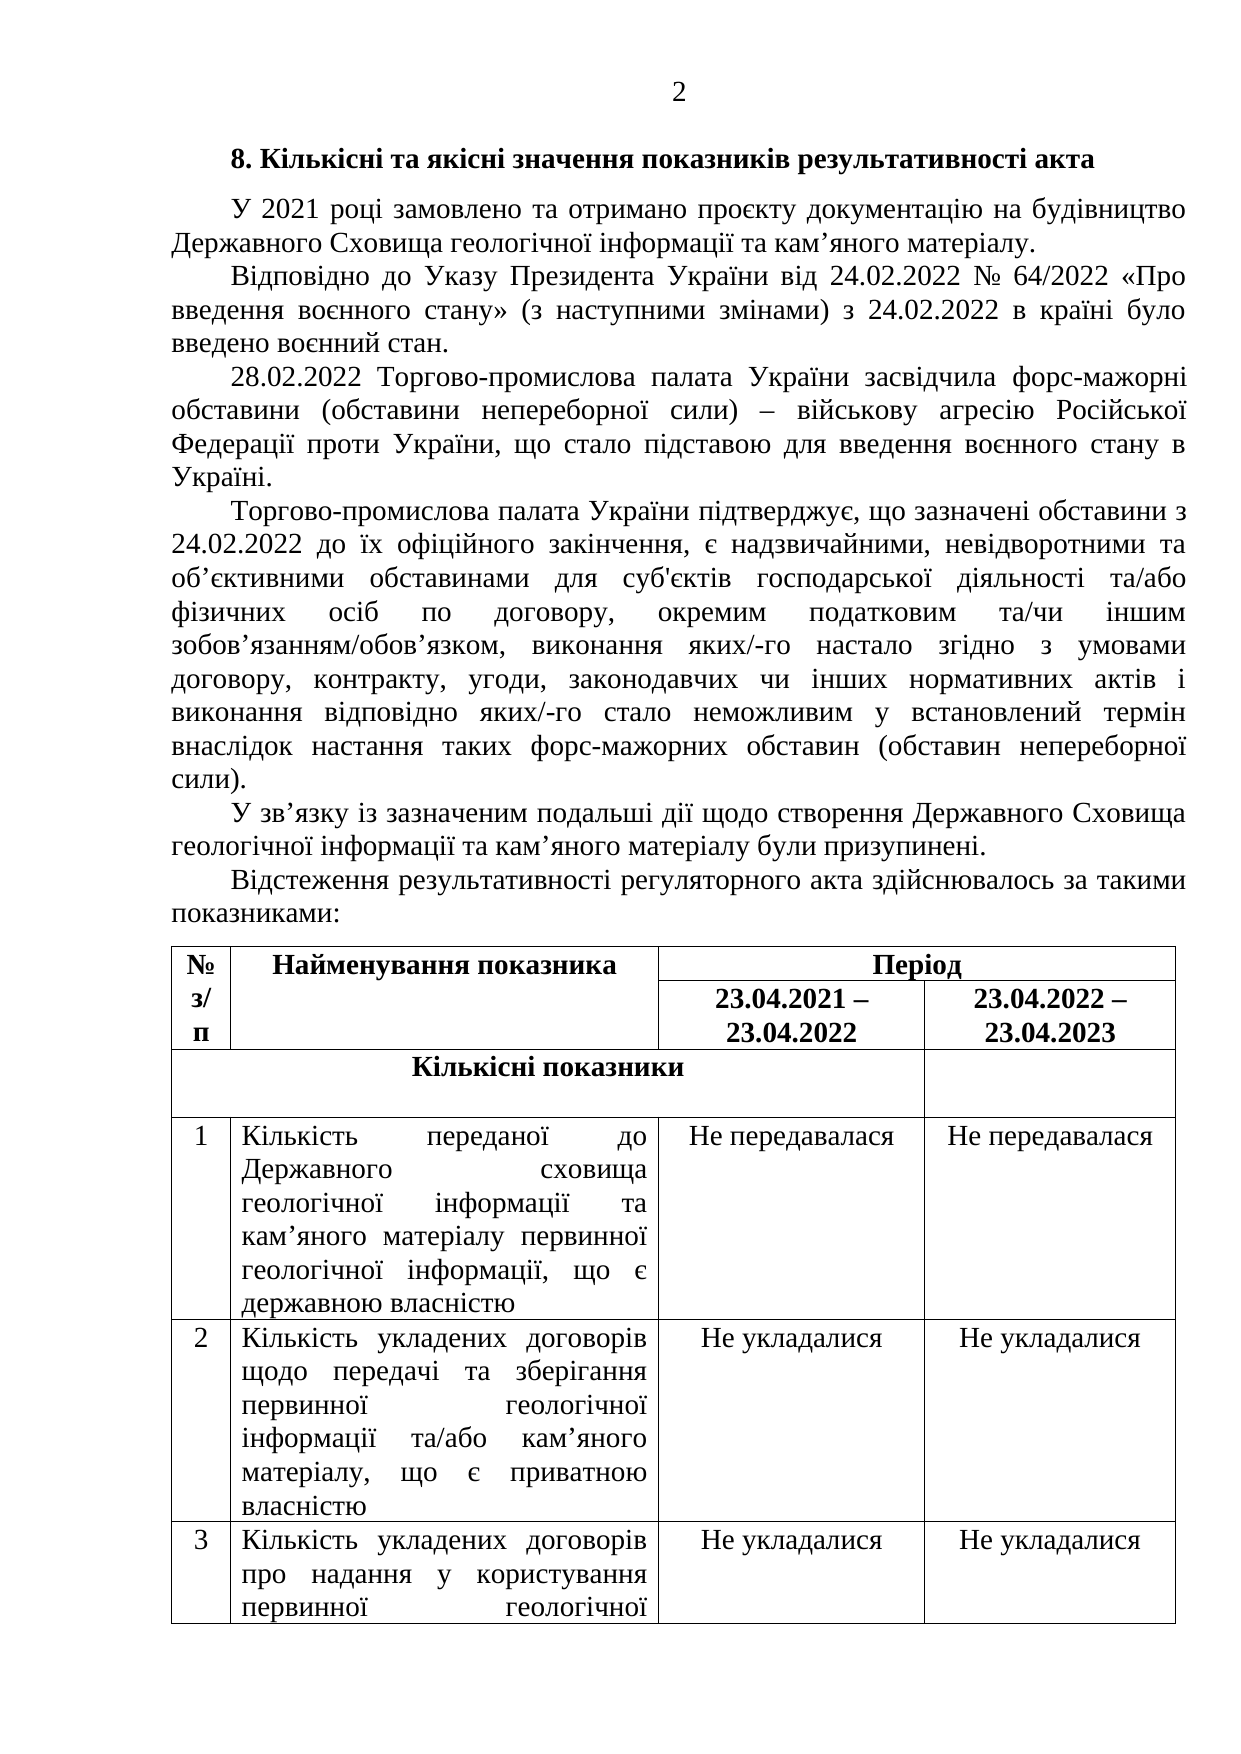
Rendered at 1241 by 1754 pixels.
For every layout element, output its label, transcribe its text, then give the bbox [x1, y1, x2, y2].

text 28.02.2022 Торгово-промислова палата України засвідчила форс-мажорні обставини (обставини непереборної сили) – військову агресію Російської Федерації проти України, що стало підставою для введення воєнного стану в Україні. [171, 359, 1187, 493]
text Відстеження результативності регуляторного акта здійснювалось за такими показниками: [171, 862, 1187, 929]
table_header Період [659, 947, 1175, 980]
table_cell Кількість переданої до Державного сховища геологічної інформації та кам’яного матеріалу первинної геологічної інформації, що є державною власністю [231, 1118, 658, 1319]
table_cell Не укладалися [659, 1320, 924, 1521]
table_header Найменування показника [231, 947, 658, 1048]
table_cell Не передавалася [659, 1118, 924, 1319]
table_cell Не укладалися [925, 1320, 1175, 1521]
table_header № з/п [172, 947, 230, 1048]
table_cell Кількісні показники [172, 1050, 924, 1117]
table_cell [925, 1050, 1175, 1117]
table_cell 23.04.2021 – 23.04.2022 [659, 981, 924, 1048]
text Відповідно до Указу Президента України від 24.02.2022 № 64/2022 «Про введення воєнного стану» (з наступними змінами) з 24.02.2022 в країні було введено воєнний стан. [171, 258, 1187, 359]
table_cell 2 [172, 1320, 230, 1521]
text Торгово-промислова палата України підтверджує, що зазначені обставини з 24.02.2022 до їх офіційного закінчення, є надзвичайними, невідворотними та об’єктивними обставинами для суб'єктів господарської діяльності та/або фізичних осіб по договору, окремим податковим та/чи іншим зобов’язанням/обов’язком, виконання яких/-го настало згідно з умовами договору, контракту, угоди, законодавчих чи інших нормативних актів і виконання відповідно яких/-го стало неможливим у встановлений термін внаслідок настання таких форс-мажорних обставин (обставин непереборної сили). [171, 493, 1187, 795]
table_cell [231, 1522, 658, 1623]
text У зв’язку із зазначеним подальші дії щодо створення Державного Сховища геологічної інформації та кам’яного матеріалу були призупинені. [171, 795, 1187, 862]
table_cell 1 [172, 1118, 230, 1319]
table_cell 23.04.2022 – 23.04.2023 [925, 981, 1175, 1048]
table_cell 3 [172, 1522, 230, 1623]
table_cell Не укладалися [925, 1522, 1175, 1623]
text 8. Кількісні та якісні значення показників результативності акта [171, 141, 1187, 174]
table_cell Кількість укладених договорів щодо передачі та зберігання первинної геологічної інформації та/або кам’яного матеріалу, що є приватною власністю [231, 1320, 658, 1521]
text У 2021 році замовлено та отримано проєкту документацію на будівництво Державного Сховища геологічної інформації та кам’яного матеріалу. [171, 191, 1187, 258]
table_cell Не укладалися [659, 1522, 924, 1623]
table_cell Не передавалася [925, 1118, 1175, 1319]
